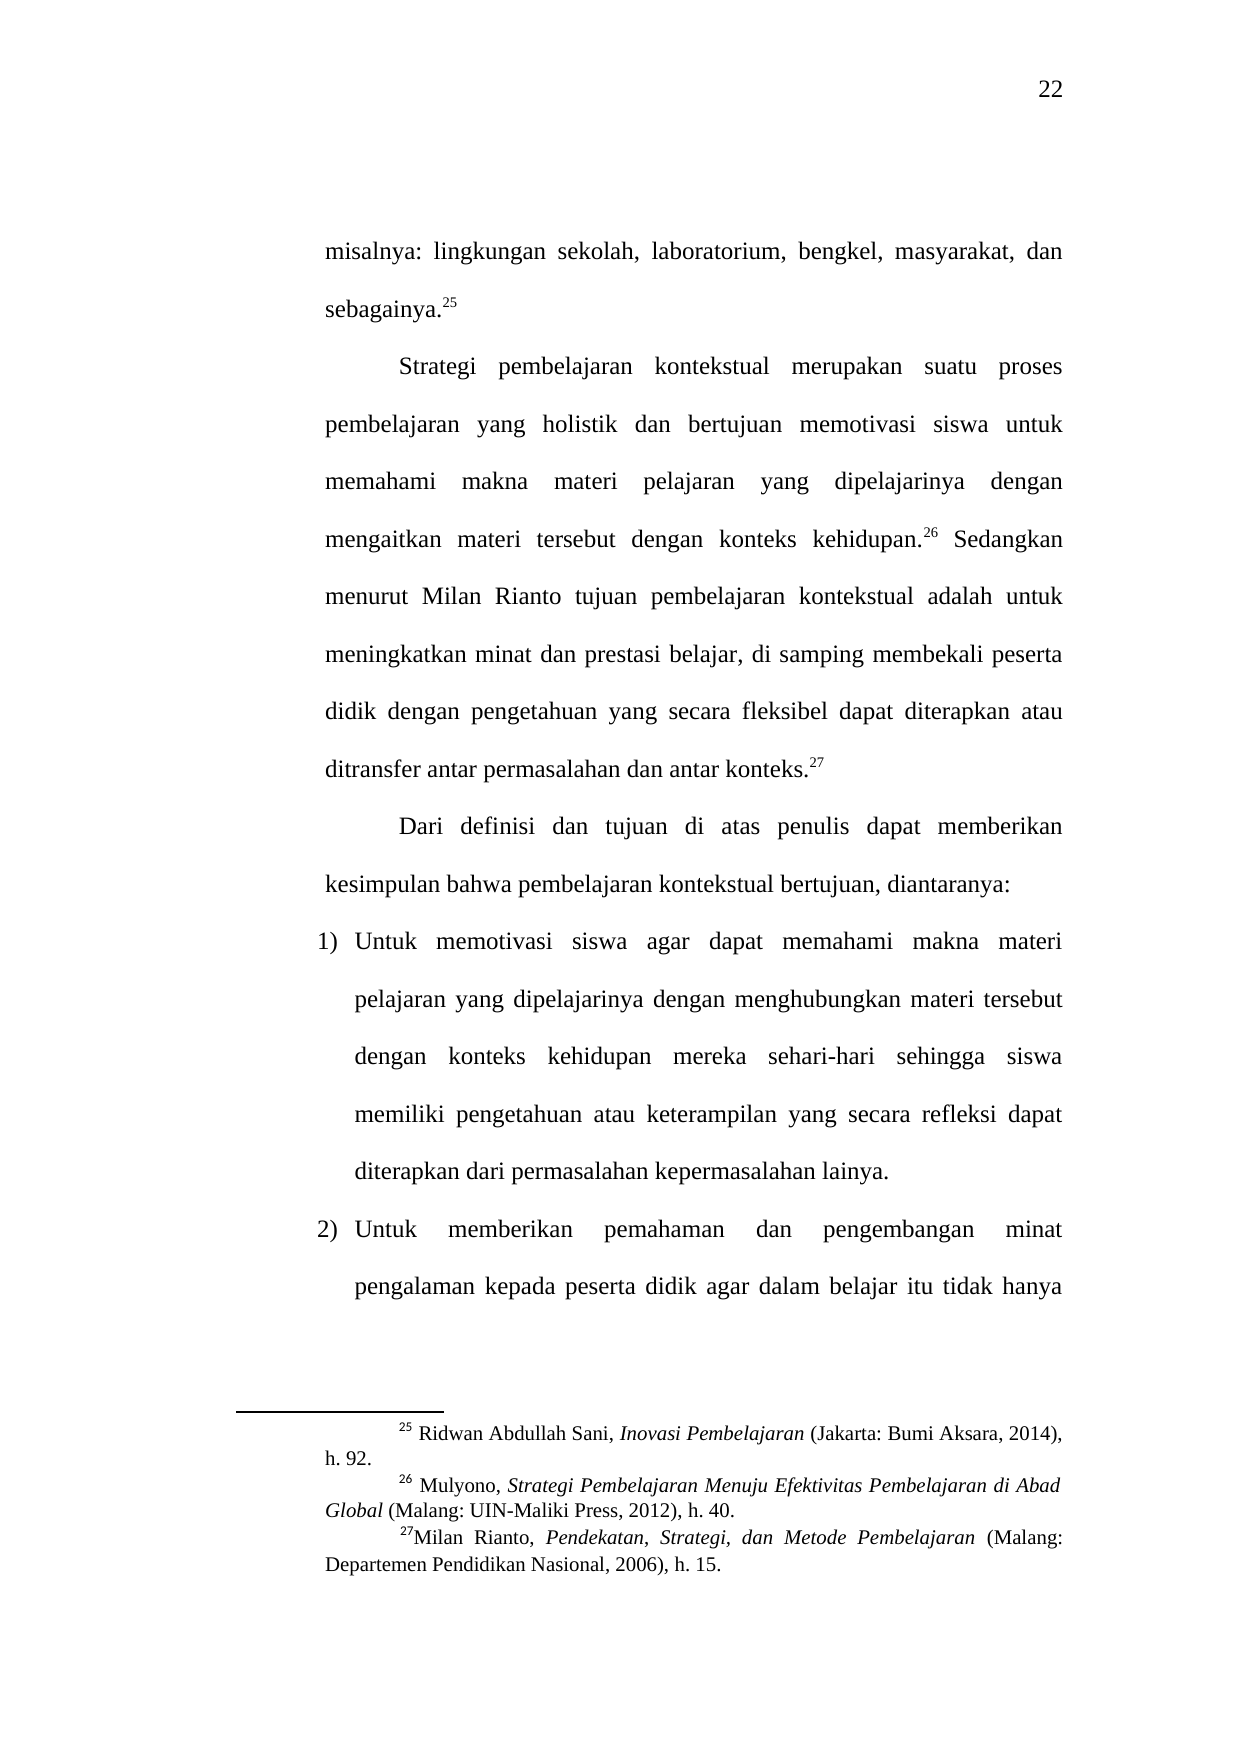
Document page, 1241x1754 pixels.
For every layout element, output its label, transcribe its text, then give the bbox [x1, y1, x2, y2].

list Dari definisi dan tujuan di atas penulis dapat memberikan kesimpulan bahwa pembelajaran kontekstual bertujuan, diantaranya: [325, 811, 1063, 897]
list Strategi pembelajaran kontekstual merupakan suatu proses pembelajaran yang holistik dan bertujuan memotivasi siswa untuk memahami makna materi pelajaran yang dipelajarinya dengan mengaitkan materi tersebut dengan konteks kehidupan. Sedangkan menurut Milan Rianto tujuan pembelajaran kontekstual adalah untuk meningkatkan minat dan prestasi belajar, di samping membekali peserta didik dengan pengetahuan yang secara fleksibel dapat diterapkan atau ditransfer antar permasalahan dan antar konteks. [325, 351, 1063, 782]
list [325, 236, 1063, 322]
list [317, 1214, 1063, 1300]
list Untuk memotivasi siswa agar dapat memahami makna materi pelajaran yang dipelajarinya dengan menghubungkan materi tersebut dengan konteks kehidupan mereka sehari-hari sehingga siswa memiliki pengetahuan atau keterampilan yang secara refleksi dapat diterapkan dari permasalahan kepermasalahan lainya. [317, 926, 1063, 1185]
